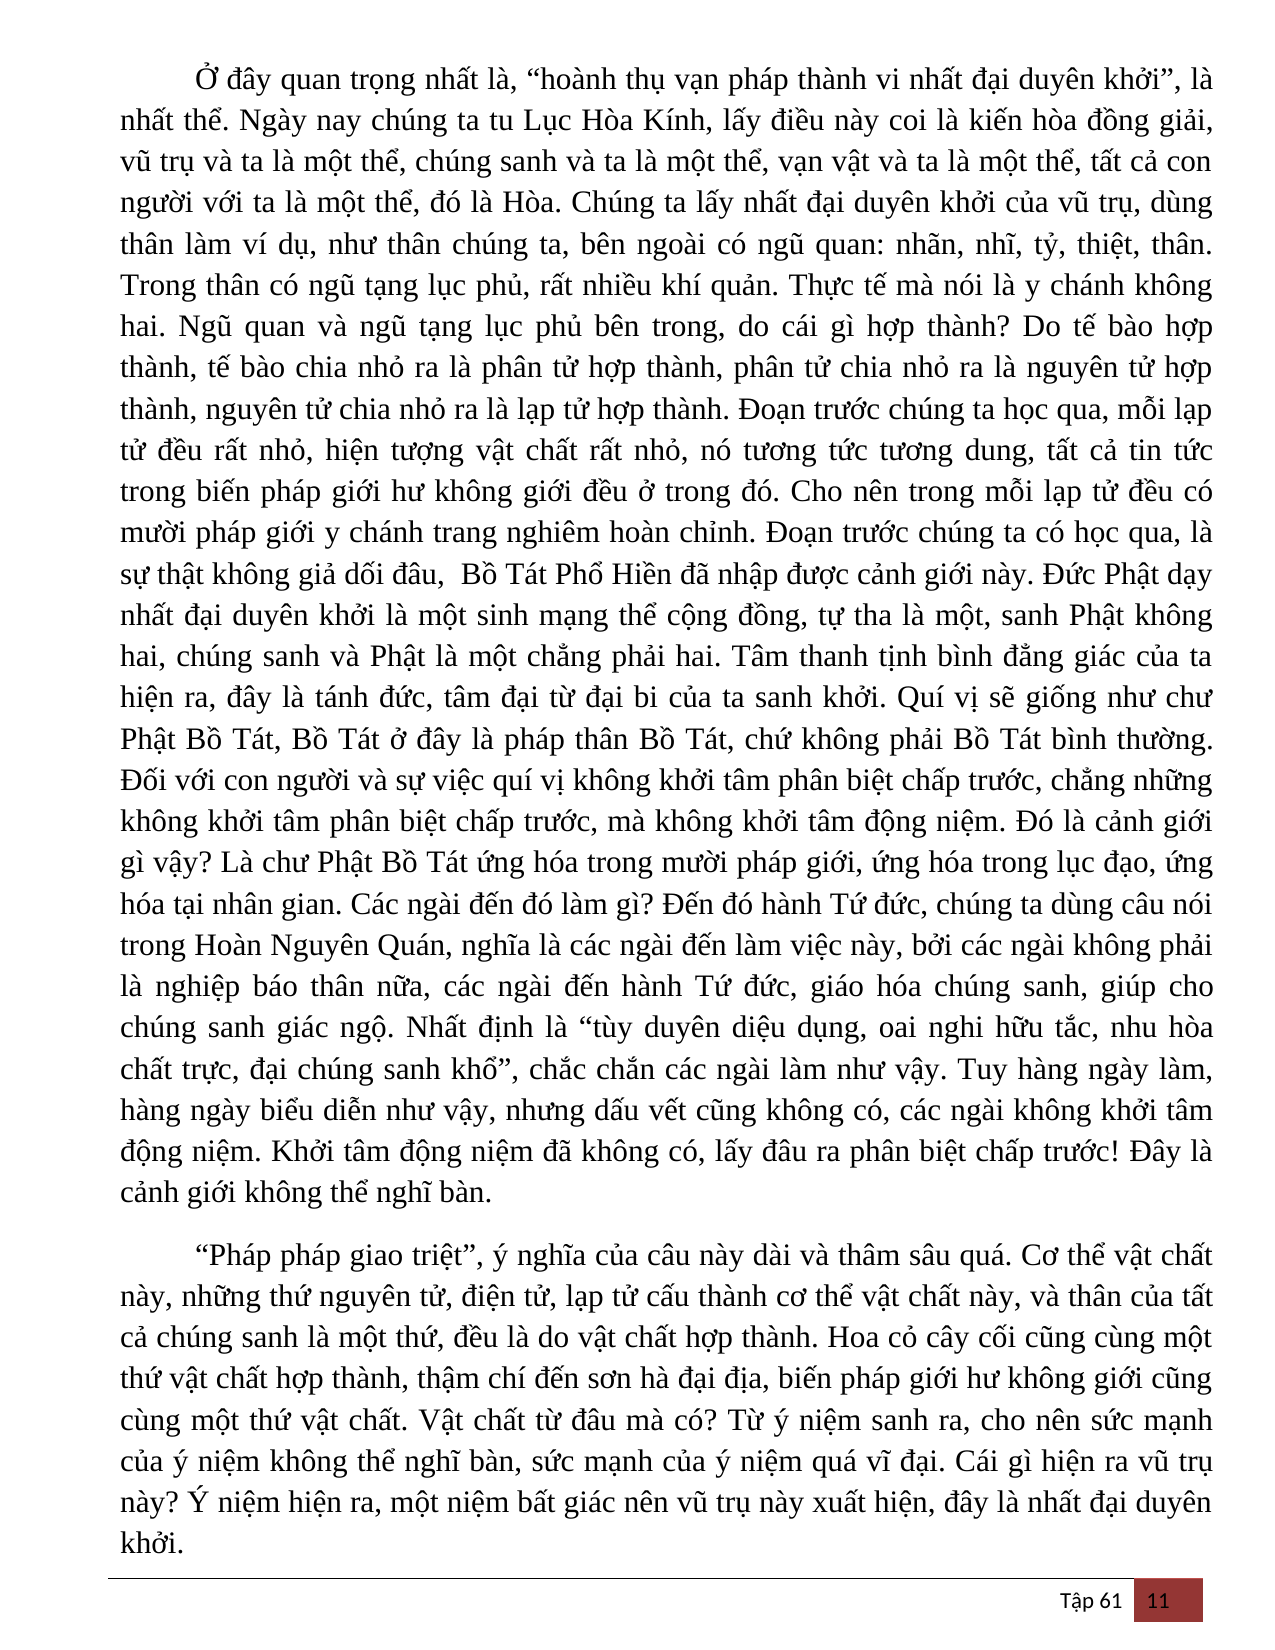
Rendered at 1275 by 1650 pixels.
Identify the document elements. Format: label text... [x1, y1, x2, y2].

text Ở đây quan trọng nhất là, “hoành thụ vạn pháp thành vi nhất đại duyên khởi”, là nhất thể. Ngày nay chúng ta tu Lục Hòa Kính, lấy điều này coi là kiến hòa đồng giải, vũ trụ và ta là một thể, chúng sanh và ta là một thể, vạn vật và ta là một thể, tất cả con người với ta là một thể, đó là Hòa. Chúng ta lấy nhất đại duyên khởi của vũ trụ, dùng thân làm ví dụ, như thân chúng ta, bên ngoài có ngũ quan: nhãn, nhĩ, tỷ, thiệt, thân. Trong thân có ngũ tạng lục phủ, rất nhiều khí quản. Thực tế mà nói là y chánh không hai. Ngũ quan và ngũ tạng lục phủ bên trong, do cái gì hợp thành? Do tế bào hợp thành, tế bào chia nhỏ ra là phân tử hợp thành, phân tử chia nhỏ ra là nguyên tử hợp thành, nguyên tử chia nhỏ ra là lạp tử hợp thành. Đoạn trước chúng ta học qua, mỗi lạp tử đều rất nhỏ, hiện tượng vật chất rất nhỏ, nó tương tức tương dung, tất cả tin tức trong biến pháp giới hư không giới đều ở trong đó. Cho nên trong mỗi lạp tử đều có mười pháp giới y chánh trang nghiêm hoàn chỉnh. Đoạn trước chúng ta có học qua, là sự thật không giả dối đâu, Bồ Tát Phổ Hiền đã nhập được cảnh giới này. Đức Phật dạy nhất đại duyên khởi là một sinh mạng thể cộng đồng, tự tha là một, sanh Phật không hai, chúng sanh và Phật là một chẳng phải hai. Tâm thanh tịnh bình đẳng giác của ta hiện ra, đây là tánh đức, tâm đại từ đại bi của ta sanh khởi. Quí vị sẽ giống như chư Phật Bồ Tát, Bồ Tát ở đây là pháp thân Bồ Tát, chứ không phải Bồ Tát bình thường. Đối với con người và sự việc quí vị không khởi tâm phân biệt chấp trước, chẳng những không khởi tâm phân biệt chấp trước, mà không khởi tâm động niệm. Đó là cảnh giới gì vậy? Là chư Phật Bồ Tát ứng hóa trong mười pháp giới, ứng hóa trong lục đạo, ứng hóa tại nhân gian. Các ngài đến đó làm gì? Đến đó hành Tứ đức, chúng ta dùng câu nói trong Hoàn Nguyên Quán, nghĩa là các ngài đến làm việc này, bởi các ngài không phải là nghiệp báo thân nữa, các ngài đến hành Tứ đức, giáo hóa chúng sanh, giúp cho chúng sanh giác ngộ. Nhất định là “tùy duyên diệu dụng, oai nghi hữu tắc, nhu hòa chất trực, đại chúng sanh khổ”, chắc chắn các ngài làm như vậy. Tuy hàng ngày làm, hàng ngày biểu diễn như vậy, nhưng dấu vết cũng không có, các ngài không khởi tâm động niệm. Khởi tâm động niệm đã không có, lấy đâu ra phân biệt chấp trước! Đây là cảnh giới không thể nghĩ bàn. [120, 60, 1215, 1210]
text “Pháp pháp giao triệt”, ý nghĩa của câu này dài và thâm sâu quá. Cơ thể vật chất này, những thứ nguyên tử, điện tử, lạp tử cấu thành cơ thể vật chất này, và thân của tất cả chúng sanh là một thứ, đều là do vật chất hợp thành. Hoa cỏ cây cối cũng cùng một thứ vật chất hợp thành, thậm chí đến sơn hà đại địa, biến pháp giới hư không giới cũng cùng một thứ vật chất. Vật chất từ đâu mà có? Từ ý niệm sanh ra, cho nên sức mạnh của ý niệm không thể nghĩ bàn, sức mạnh của ý niệm quá vĩ đại. Cái gì hiện ra vũ trụ này? Ý niệm hiện ra, một niệm bất giác nên vũ trụ này xuất hiện, đây là nhất đại duyên khởi. [120, 1236, 1215, 1561]
